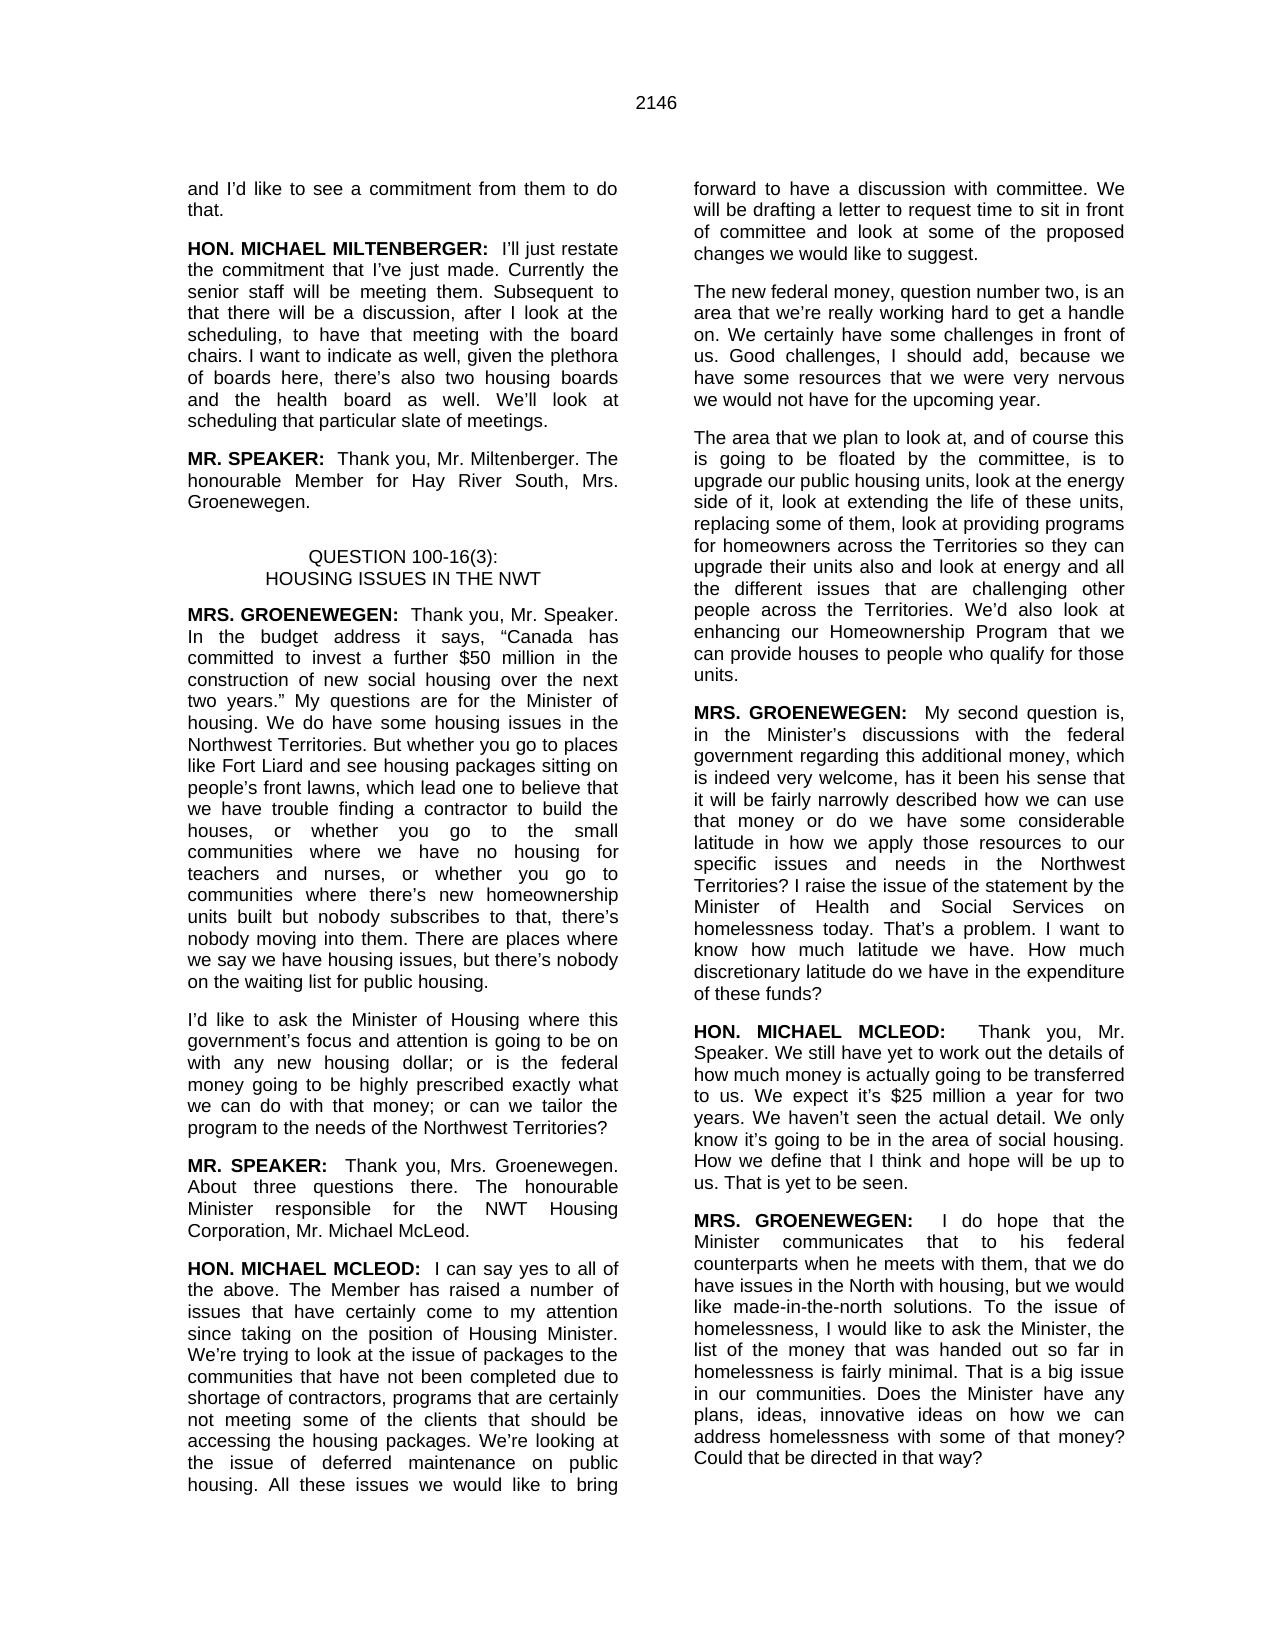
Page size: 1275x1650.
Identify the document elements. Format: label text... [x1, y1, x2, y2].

subtitle QUESTION 100-16(3): HOUSING ISSUES IN THE NWT [187, 546, 619, 589]
text HON. MICHAEL MCLEOD: I can say yes to all of the above. The Member has raised a number of issues that have certainly come to my attention since taking on the position of Housing Minister. We’re trying to look at the issue of packages to the communities that have not been completed due to shortage of contractors, programs that are certainly not meeting some of the clients that should be accessing the housing packages. We’re looking at the issue of deferred maintenance on public housing. All these issues we would like to bring forward to have a discussion with committee. We will be drafting a letter to request time to sit in front of committee and look at some of the proposed changes we would like to suggest. [187, 1258, 619, 1495]
text MRS. GROENEWEGEN: My second question is, in the Minister’s discussions with the federal government regarding this additional money, which is indeed very welcome, has it been his sense that it will be fairly narrowly described how we can use that money or do we have some considerable latitude in how we apply those resources to our specific issues and needs in the Northwest Territories? I raise the issue of the statement by the Minister of Health and Social Services on homelessness today. That’s a problem. I want to know how much latitude we have. How much discretionary latitude do we have in the expenditure of these funds? [694, 702, 1125, 1004]
text HON. MICHAEL MCLEOD: Thank you, Mr. Speaker. We still have yet to work out the details of how much money is actually going to be transferred to us. We expect it’s $25 million a year for two years. We haven’t seen the actual detail. We only know it’s going to be in the area of social housing. How we define that I think and hope will be up to us. That is yet to be seen. [694, 1021, 1125, 1193]
text The new federal money, question number two, is an area that we’re really working hard to get a handle on. We certainly have some challenges in front of us. Good challenges, I should add, because we have some resources that we were very nervous we would not have for the upcoming year. [694, 281, 1125, 410]
text MR. SPEAKER: Thank you, Mrs. Groenewegen. About three questions there. The honourable Minister responsible for the NWT Housing Corporation, Mr. Michael McLeod. [187, 1155, 619, 1241]
text MR. SPEAKER: Thank you, Mr. Miltenberger. The honourable Member for Hay River South, Mrs. Groenewegen. [187, 448, 619, 513]
text MRS. GROENEWEGEN: I do hope that the Minister communicates that to his federal counterparts when he meets with them, that we do have issues in the North with housing, but we would like made-in-the-north solutions. To the issue of homelessness, I would like to ask the Minister, the list of the money that was handed out so far in homelessness is fairly minimal. That is a big issue in our communities. Does the Minister have any plans, ideas, innovative ideas on how we can address homelessness with some of that money? Could that be directed in that way? [694, 1210, 1125, 1468]
text The area that we plan to look at, and of course this is going to be floated by the committee, is to upgrade our public housing units, look at the energy side of it, look at extending the life of these units, replacing some of them, look at providing programs for homeowners across the Territories so they can upgrade their units also and look at energy and all the different issues that are challenging other people across the Territories. We’d also look at enhancing our Homeownership Program that we can provide houses to people who qualify for those units. [694, 427, 1125, 685]
text HON. MICHAEL MILTENBERGER: I’ll just restate the commitment that I’ve just made. Currently the senior staff will be meeting them. Subsequent to that there will be a discussion, after I look at the scheduling, to have that meeting with the board chairs. I want to indicate as well, given the plethora of boards here, there’s also two housing boards and the health board as well. We’ll look at scheduling that particular slate of meetings. [187, 237, 619, 432]
text MRS. GROENEWEGEN: Thank you, Mr. Speaker. In the budget address it says, “Canada has committed to invest a further $50 million in the construction of new social housing over the next two years.” My questions are for the Minister of housing. We do have some housing issues in the Northwest Territories. But whether you go to places like Fort Liard and see housing packages sitting on people’s front lawns, which lead one to believe that we have trouble finding a contractor to build the houses, or whether you go to the small communities where we have no housing for teachers and nurses, or whether you go to communities where there’s new homeownership units built but nobody subscribes to that, there’s nobody moving into them. There are places where we say we have housing issues, but there’s nobody on the waiting list for public housing. [187, 604, 619, 992]
text I’d like to ask the Minister of Housing where this government’s focus and attention is going to be on with any new housing dollar; or is the federal money going to be highly prescribed exactly what we can do with that money; or can we tailor the program to the needs of the Northwest Territories? [187, 1009, 619, 1138]
